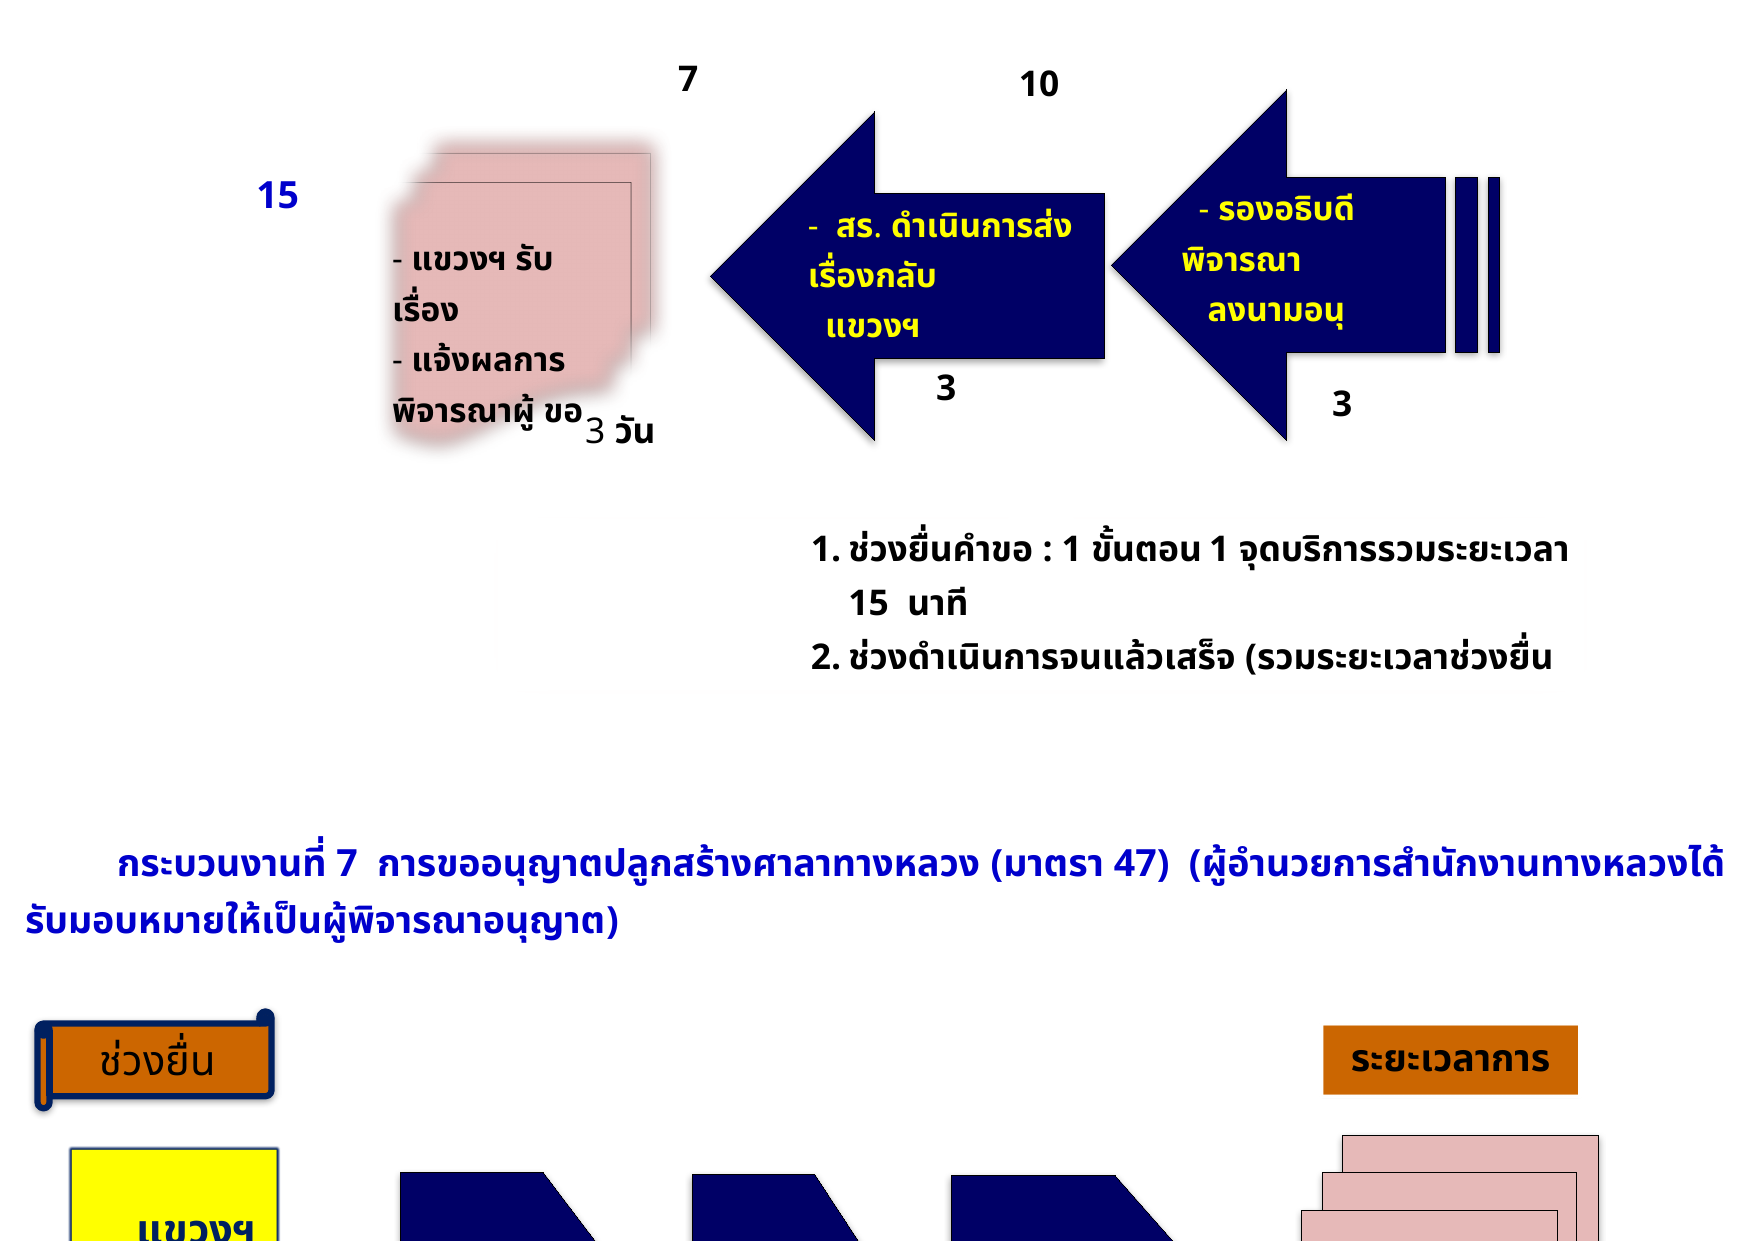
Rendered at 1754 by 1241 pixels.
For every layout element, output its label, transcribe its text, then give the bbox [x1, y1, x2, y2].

list กระบวนงานที่ 7 การขออนุญาตปลูกสร้างศาลาทางหลวง (มาตรา 47) (ผู้อำนวยการสำนักงานทางหลวงได้รับมอบหมายให้เป็นผู้พิจารณาอนุญาต) [25, 836, 1728, 950]
